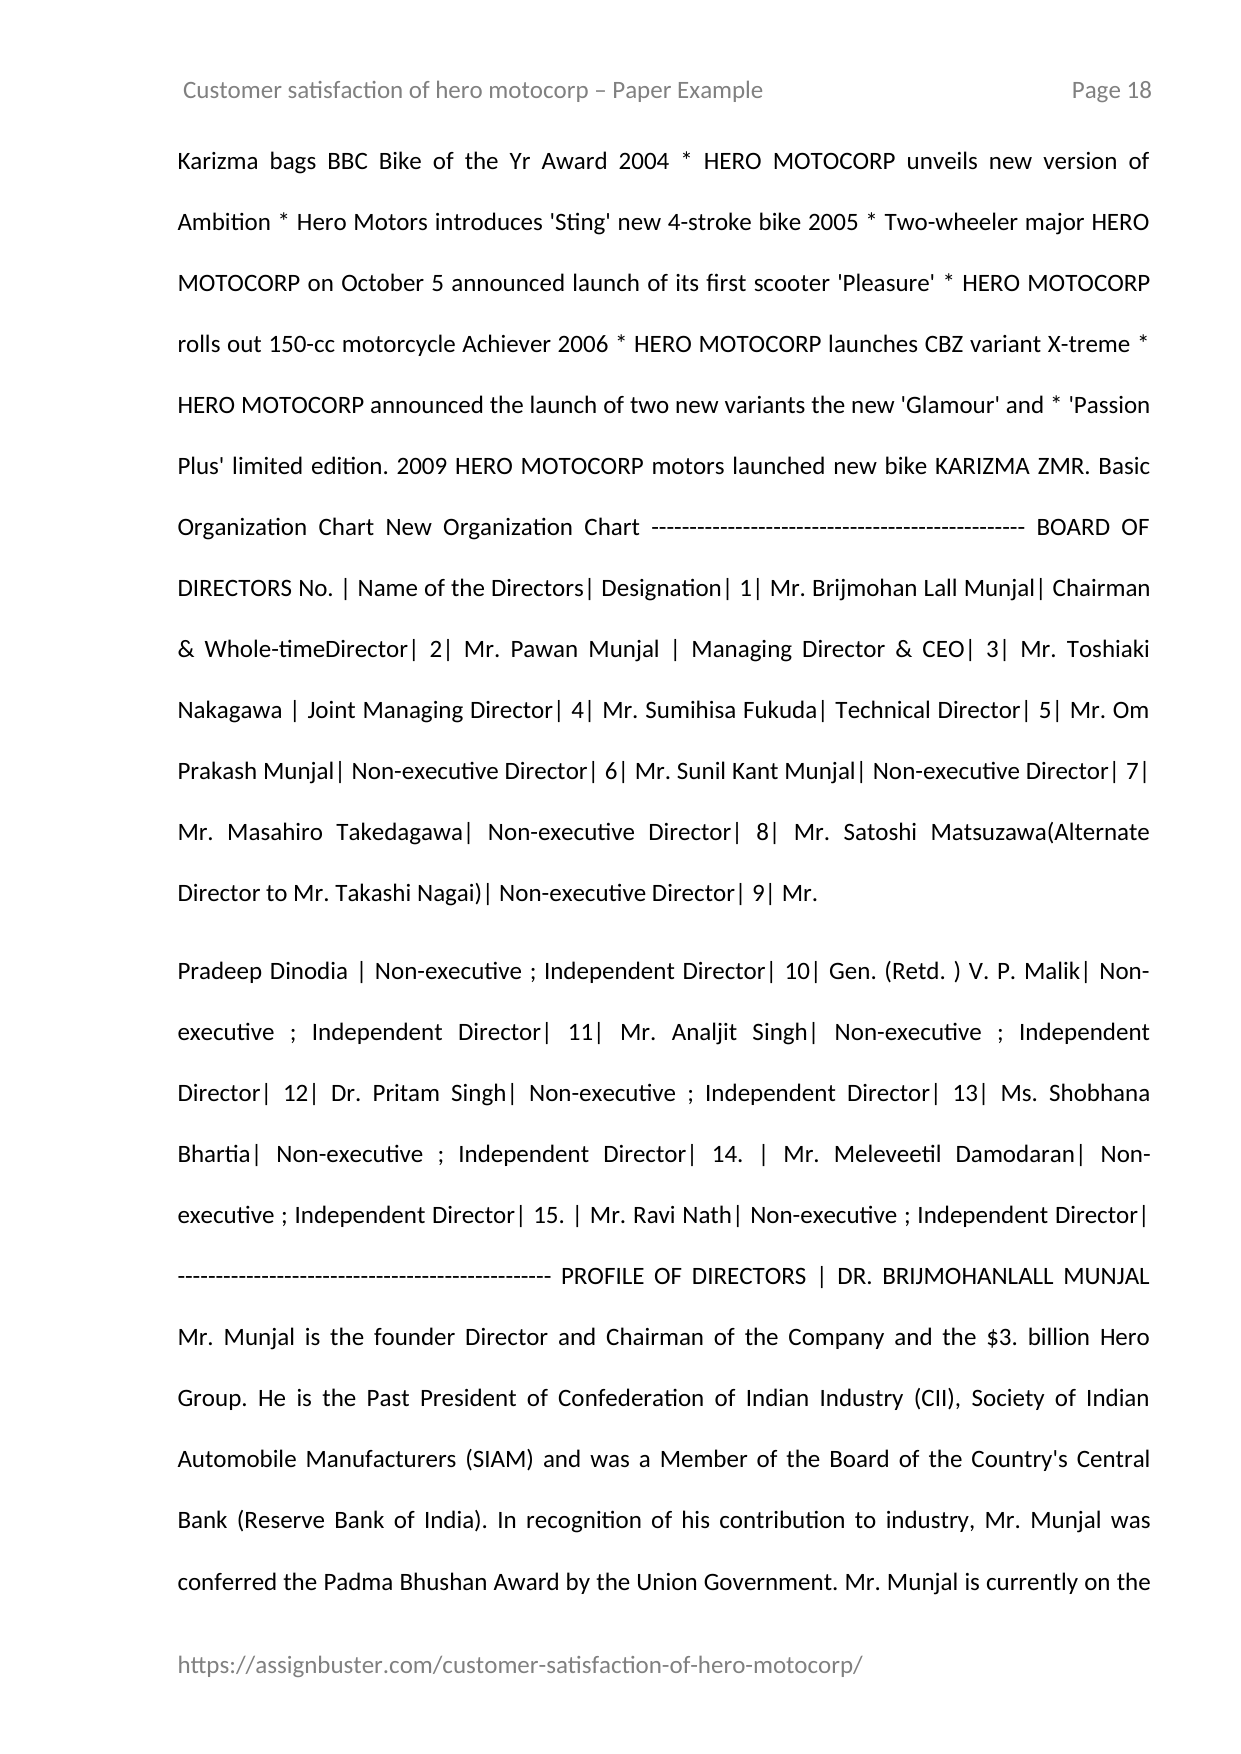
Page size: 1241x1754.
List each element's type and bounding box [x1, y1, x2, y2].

text [177, 145, 1152, 908]
text [177, 955, 1152, 1596]
